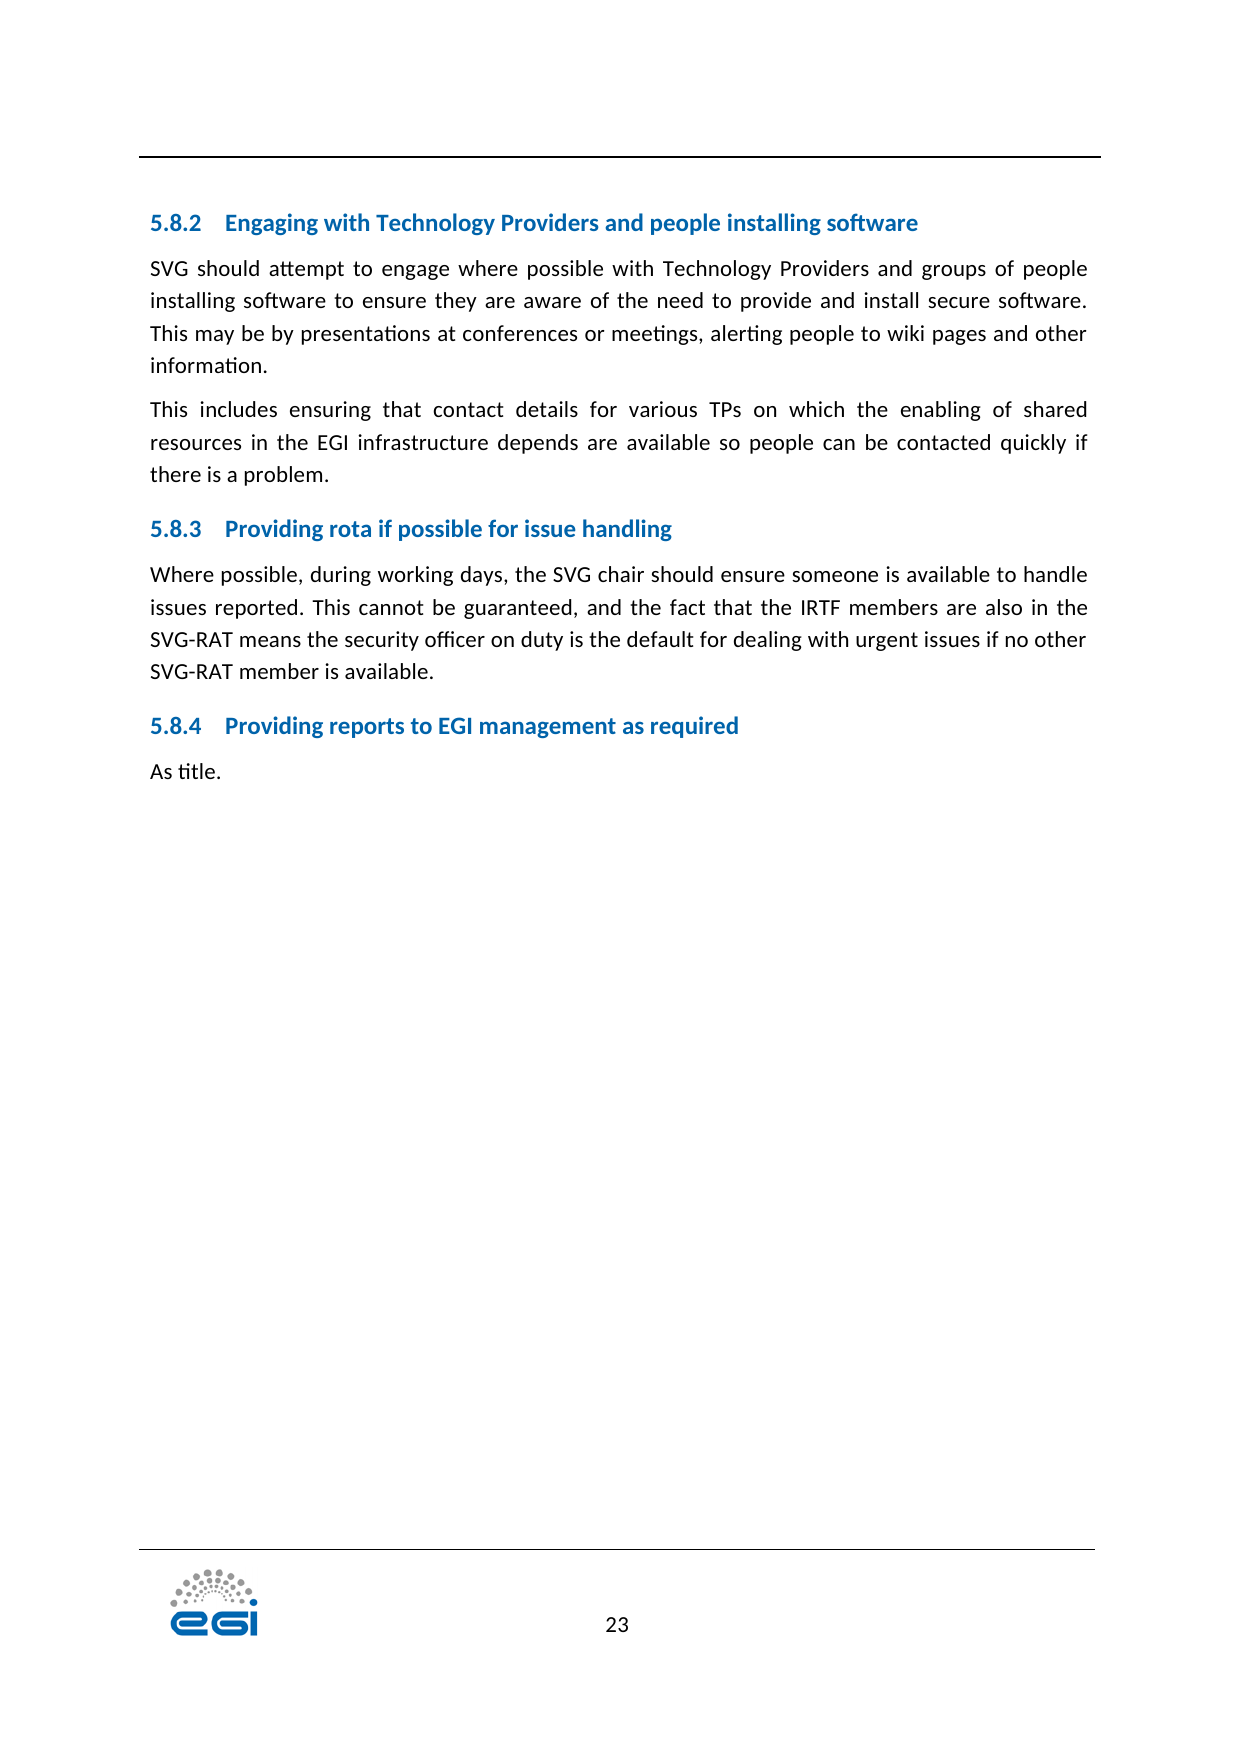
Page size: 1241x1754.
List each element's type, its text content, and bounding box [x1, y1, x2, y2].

subtitle Providing reports to EGI management as required [150, 710, 1090, 741]
text This includes ensuring that contact details for various TPs on which the enabling of shared resources in the EGI infrastructure depends are available so people can be contacted quickly if there is a problem. [150, 396, 1090, 488]
subtitle Engaging with Technology Providers and people installing software [150, 207, 1090, 237]
text Where possible, during working days, the SVG chair should ensure someone is available to handle issues reported. This cannot be guaranteed, and the fact that the IRTF members are also in the SVG-RAT means the security officer on duty is the default for dealing with urgent issues if no other SVG-RAT member is available. [150, 560, 1090, 685]
text SVG should attempt to engage where possible with Technology Providers and groups of people installing software to ensure they are aware of the need to provide and install secure software. This may be by presentations at conferences or meetings, alerting people to wiki pages and other information. [150, 254, 1090, 379]
picture [150, 1567, 276, 1638]
text As title. [150, 757, 1090, 786]
subtitle Providing rota if possible for issue handling [150, 513, 1090, 543]
